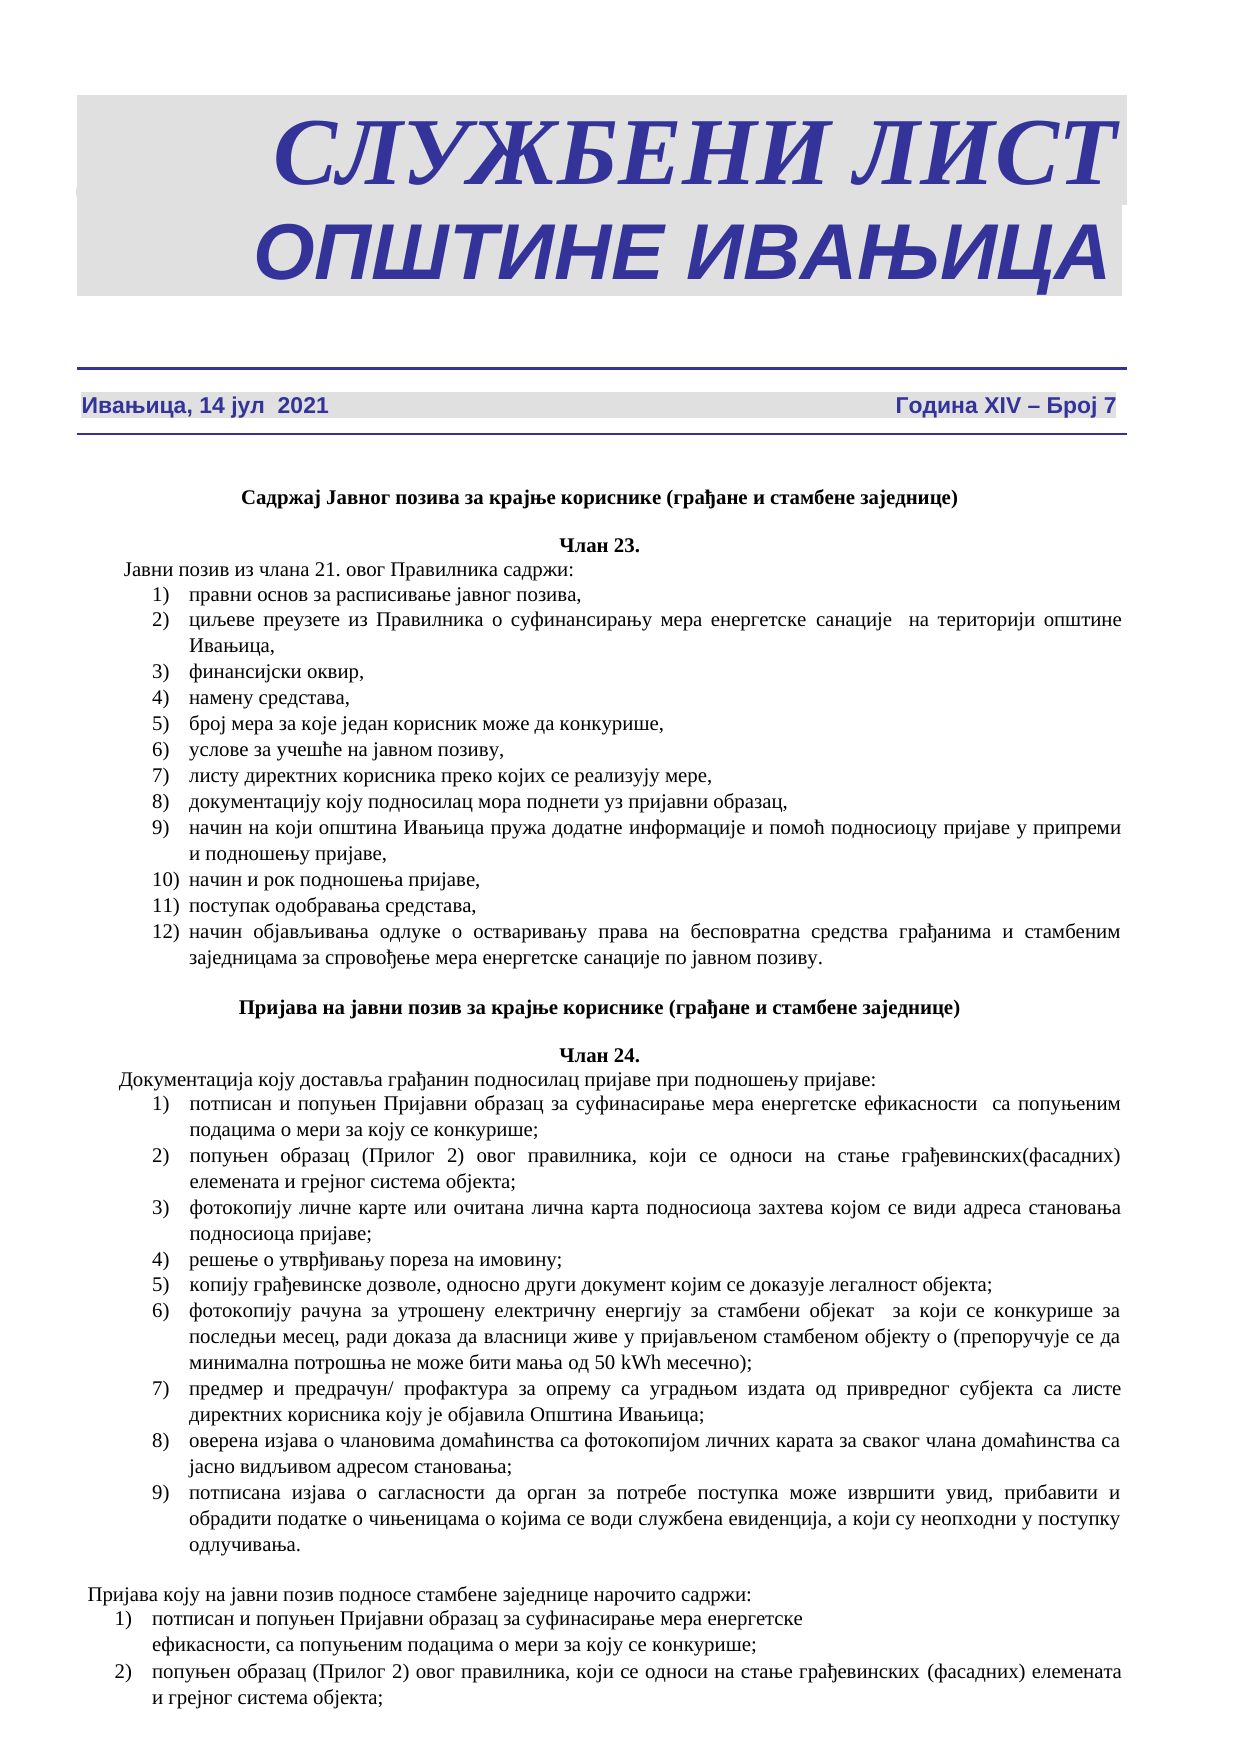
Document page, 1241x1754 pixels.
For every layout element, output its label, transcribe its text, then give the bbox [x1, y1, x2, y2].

text Документацијa коју доставља грађанин подносилац пријаве при подношењу пријаве: [77, 1067, 1122, 1091]
list попуњен образац (Прилог 2) овог правилника, који се односи на стање грађевинских (фасадних) елемената и грејног система објекта; [114, 1659, 1122, 1709]
list правни основ за расписивање јавног позива, [152, 581, 1122, 606]
list услове за учешће на јавном позиву, [152, 737, 1122, 761]
text Члан 24. [77, 1043, 1122, 1067]
list потписан и попуњен Пријавни образац за суфинасирање мера енергетске [114, 1606, 1122, 1630]
text Садржај Јавног позива за крајње кориснике (грађане и стамбене заједнице) [77, 485, 1122, 509]
list број мера за које један корисник може да конкурише, [152, 711, 1122, 735]
list поступак одобравања средстава, [152, 893, 1122, 917]
list финансијски оквир, [152, 659, 1122, 683]
list попуњен образац (Прилог 2) овог правилника, који се односи на стање грађевинских(фасадних) елемената и грејног система објекта; [152, 1143, 1122, 1193]
list листу директних корисника преко којих се реализују мере, [152, 763, 1122, 787]
list документацију коју подносилац мора поднети уз пријавни образац, [152, 789, 1122, 813]
list начин и рок подношења пријаве, [152, 867, 1122, 891]
list решење о утврђивању пореза на имовину; [152, 1246, 1122, 1271]
list циљеве преузете из Правилника о суфинансирању мера енергетске санације на територији општине Ивањица, [152, 607, 1122, 657]
list начин на који општина Ивањица пружа додатне информације и помоћ подносиоцу пријаве у припреми и подношењу пријаве, [152, 815, 1122, 865]
text Јавни позив из члана 21. овог Правилника садржи: [77, 557, 1122, 581]
list копију грађевинске дозволе, односно други документ којим се доказује легалност објекта; [152, 1272, 1122, 1296]
text Пријава на јавни позив за крајње кориснике (грађане и стамбене заједнице) [77, 994, 1122, 1019]
list фотокопију рачуна за утрошену електричну енергију за стамбени објекат за који се конкурише за последњи месец, ради доказа да власници живе у пријављеном стамбеном објекту о (препоручује се да минимална потрошња не може бити мања од 50 kWh месечно); [152, 1298, 1122, 1374]
list оверена изјава о члановима домаћинства са фотокопијом личних карата за сваког члана домаћинства са јасно видљивом адресом становања; [152, 1428, 1122, 1478]
list потписан и попуњен Пријавни образац за суфинасирање мера енергетске ефикасности са попуњеним подацима о мери за коју се конкурише; [152, 1091, 1122, 1141]
list намену средстава, [152, 685, 1122, 709]
text Члан 23. [77, 533, 1122, 557]
list предмер и предрачун/ профактура за опрему са уградњом издата од привредног субјекта са листе директних корисника коју је објавила Општина Ивањица; [152, 1376, 1122, 1426]
text Пријава коју на јавни позив подносе стамбене заједнице нарочито садржи: [77, 1582, 1122, 1606]
list ефикасности, са попуњеним подацима о мери за коју се конкурише; [152, 1632, 1122, 1656]
list потписана изјава о сагласности да орган за потребе поступка може извршити увид, прибавити и обрадити податке о чињеницама о којима се води службена евиденција, а који су неопходни у поступку одлучивања. [152, 1480, 1122, 1556]
list фотокопију личне карте или очитана лична карта подносиоца захтева којом се види адреса становања подносиоца пријаве; [152, 1194, 1122, 1244]
list начин објављивања одлуке о остваривању права на бесповратна средства грађанима и стамбеним заједницама за спровођење мера енергетске санације по јавном позиву. [152, 919, 1122, 969]
